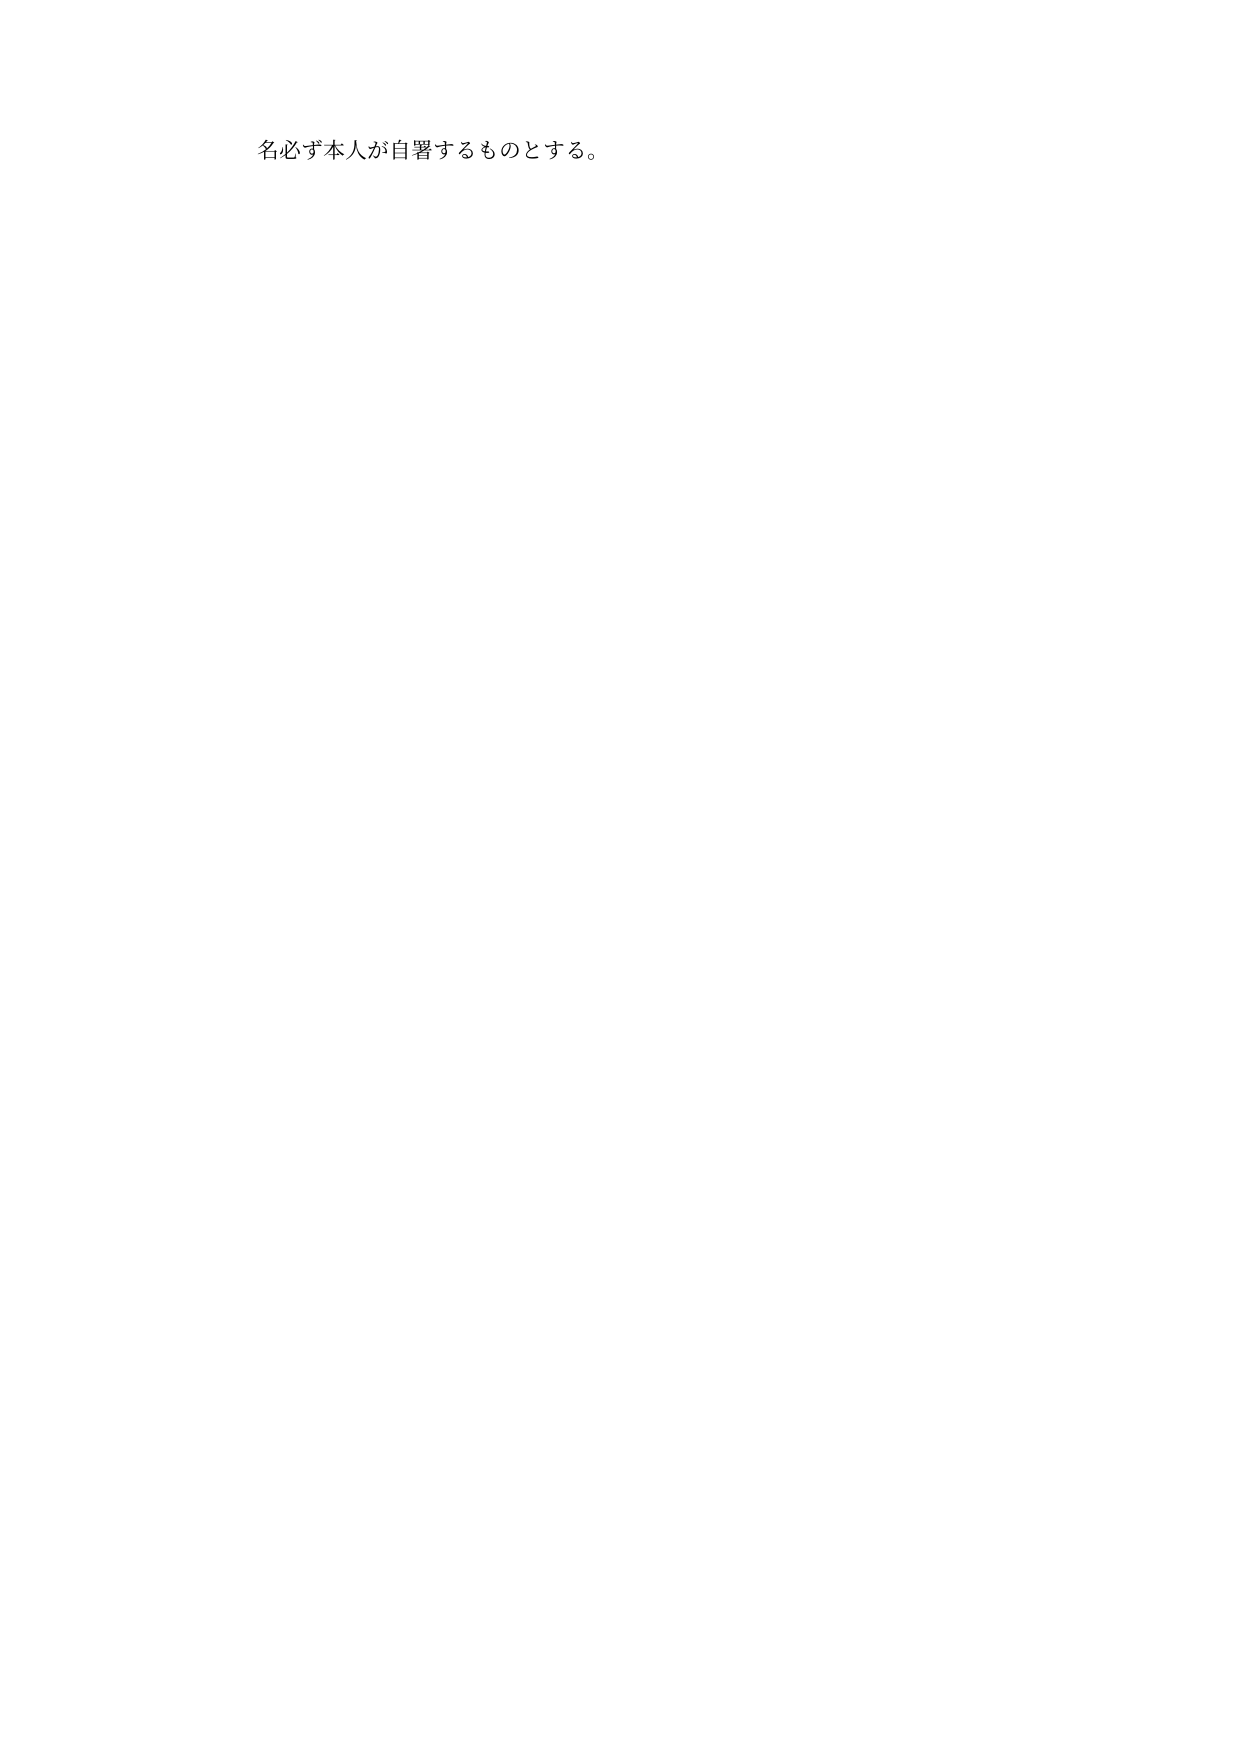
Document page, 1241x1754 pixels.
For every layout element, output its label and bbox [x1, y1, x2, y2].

text [126, 122, 1114, 177]
